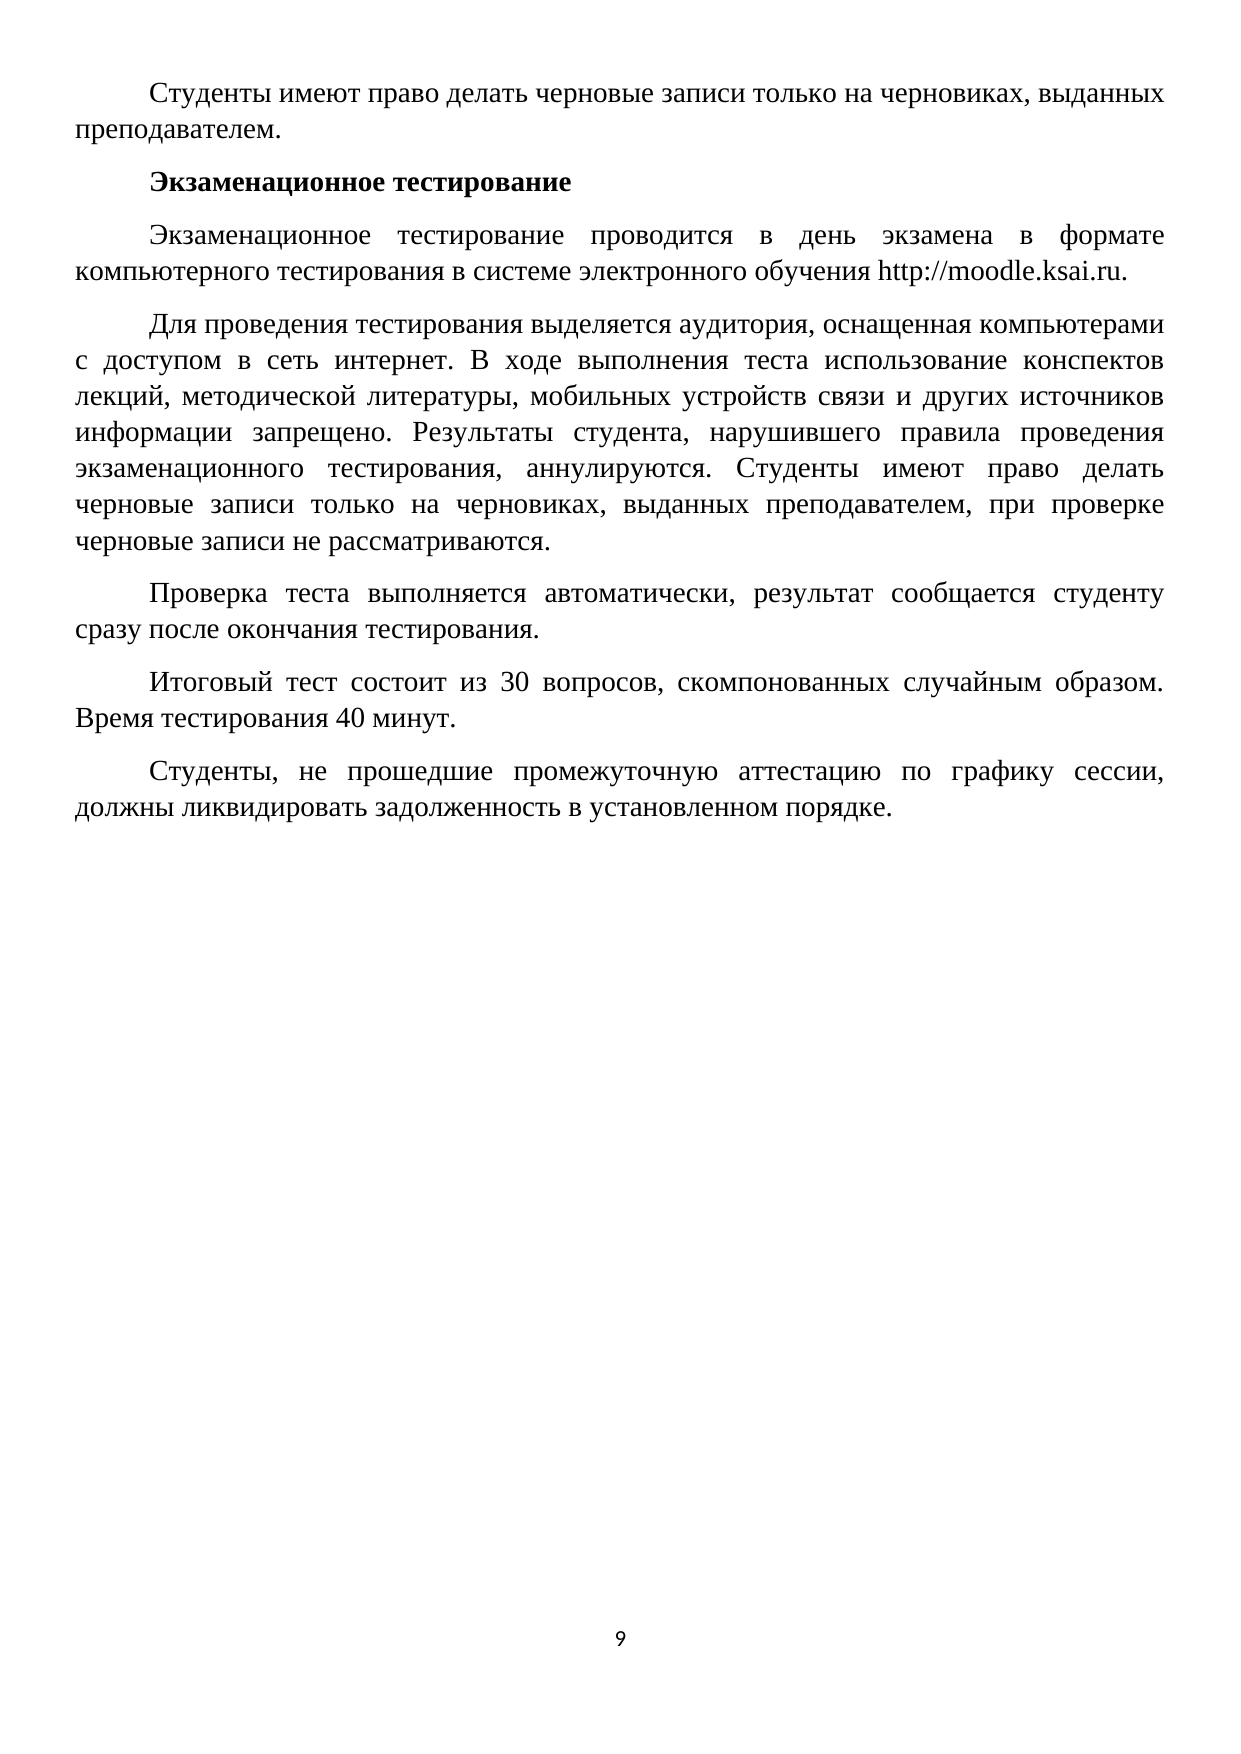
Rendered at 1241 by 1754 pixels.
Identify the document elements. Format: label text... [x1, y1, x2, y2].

text Студенты имеют право делать черновые записи только на черновиках, выданных преподавателем. [75, 75, 1165, 145]
text Экзаменационное тестирование проводится в день экзамена в формате компьютерного тестирования в системе электронного обучения http://moodle.ksai.ru. [75, 217, 1165, 286]
text Проверка теста выполняется автоматически, результат сообщается студенту сразу после окончания тестирования. [75, 575, 1165, 645]
text Для проведения тестирования выделяется аудитория, оснащенная компьютерами с доступом в сеть интернет. В ходе выполнения теста использование конспектов лекций, методической литературы, мобильных устройств связи и других источников информации запрещено. Результаты студента, нарушившего правила проведения экзаменационного тестирования, аннулируются. Студенты имеют право делать черновые записи только на черновиках, выданных преподавателем, при проверке черновые записи не рассматриваются. [75, 306, 1165, 556]
text Экзаменационное тестирование [75, 164, 1165, 197]
text Студенты, не прошедшие промежуточную аттестацию по графику сессии, должны ликвидировать задолженность в установленном порядке. [75, 753, 1165, 823]
text Итоговый тест состоит из 30 вопросов, скомпонованных случайным образом. Время тестирования 40 минут. [75, 664, 1165, 734]
